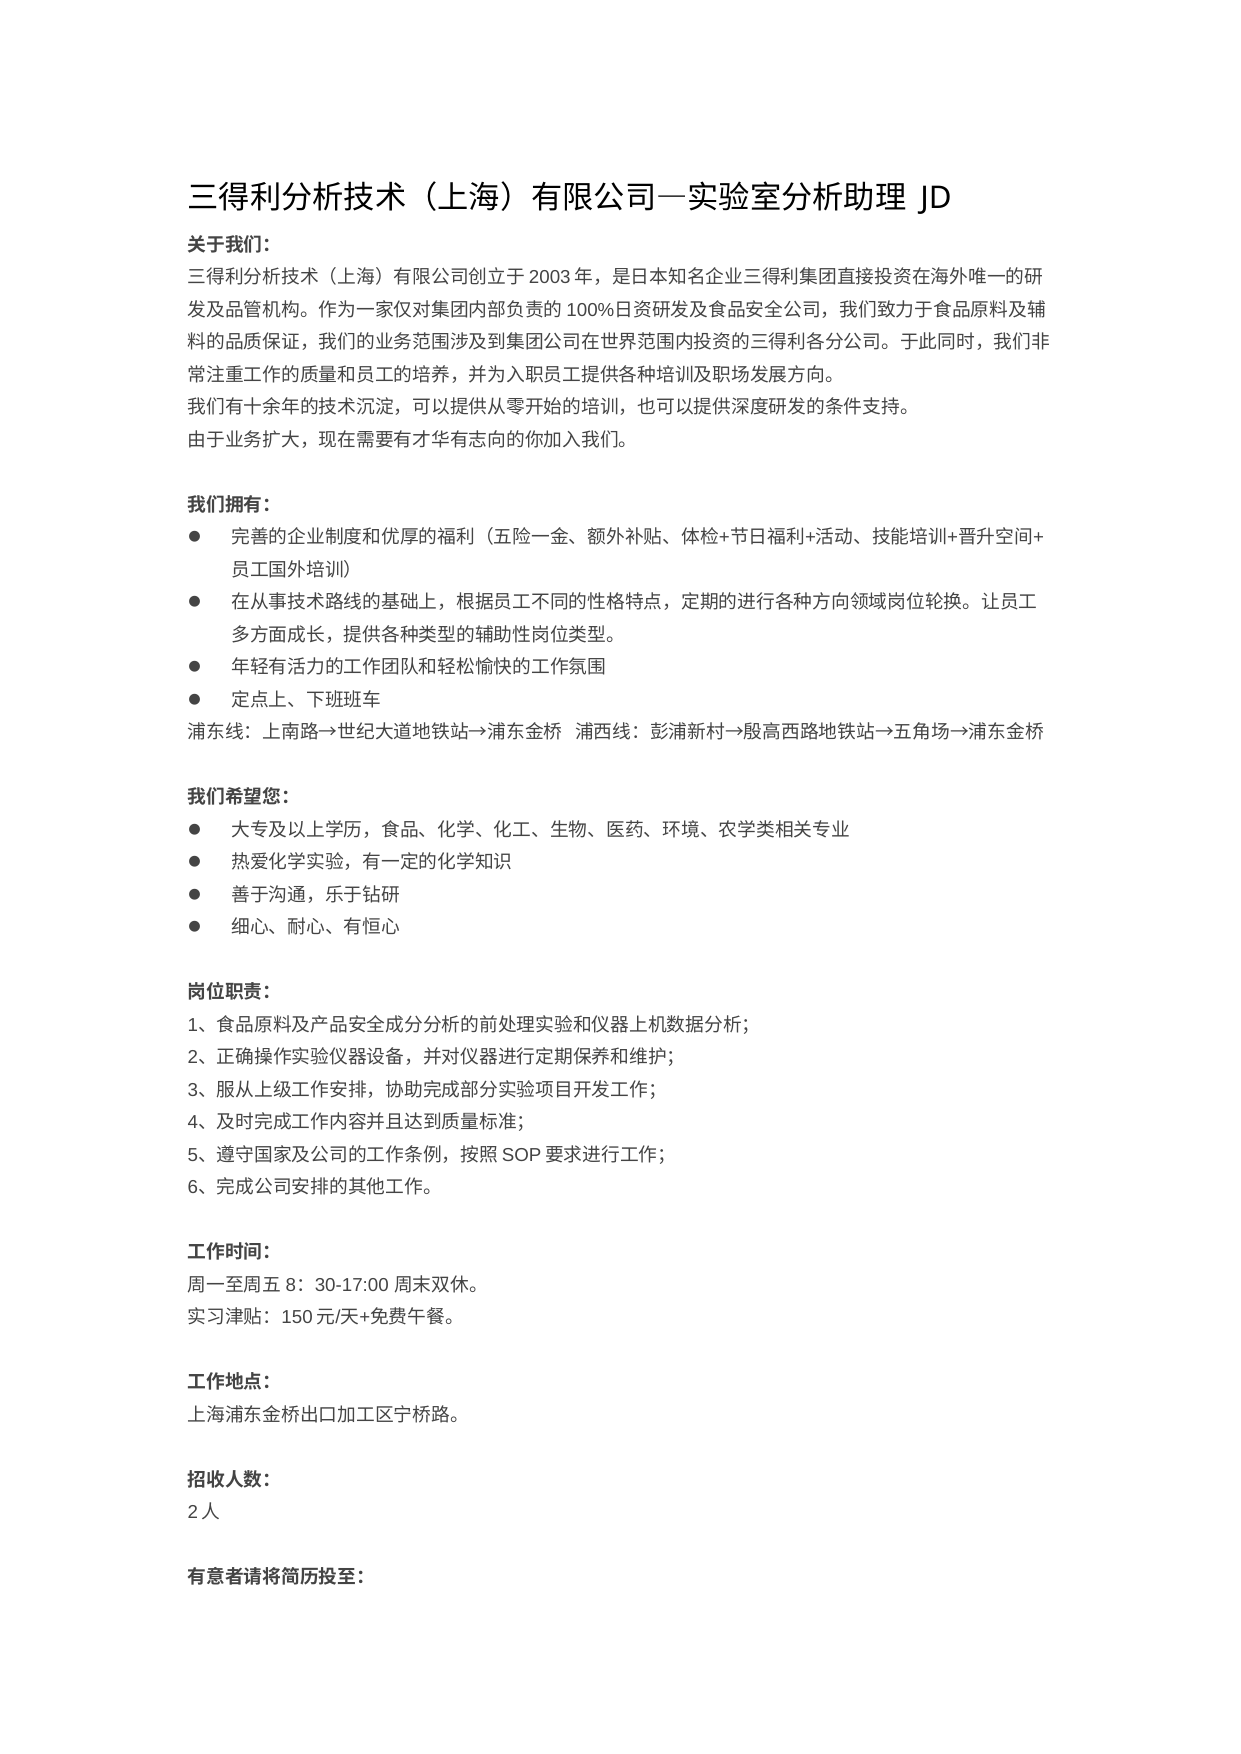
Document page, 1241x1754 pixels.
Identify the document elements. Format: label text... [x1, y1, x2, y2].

text 浦东线：上南路→世纪大道地铁站→浦东金桥 浦西线：彭浦新村→殷高西路地铁站→五角场→浦东金桥 [187, 714, 1053, 747]
text 我们希望您： [187, 779, 1053, 812]
text 工作时间： [187, 1234, 1053, 1267]
list 善于沟通，乐于钻研 [187, 877, 1053, 909]
list 年轻有活力的工作团队和轻松愉快的工作氛围 [187, 649, 1053, 682]
text 由于业务扩大，现在需要有才华有志向的你加入我们。 [187, 422, 1053, 454]
text 三得利分析技术（上海）有限公司创立于2003年，是日本知名企业三得利集团直接投资在海外唯一的研发及品管机构。作为一家仅对集团内部负责的100%日资研发及食品安全公司，我们致力于食品原料及辅料的品质保证，我们的业务范围涉及到集团公司在世界范围内投资的三得利各分公司。于此同时，我们非常注重工作的质量和员工的培养，并为入职员工提供各种培训及职场发展方向。 [187, 259, 1053, 389]
text 岗位职责： [187, 974, 1053, 1007]
text 关于我们： [187, 227, 1053, 259]
list 细心、耐心、有恒心 [187, 909, 1053, 942]
text 我们有十余年的技术沉淀，可以提供从零开始的培训，也可以提供深度研发的条件支持。 [187, 389, 1053, 422]
text 我们拥有： [187, 487, 1053, 519]
text 上海浦东金桥出口加工区宁桥路。 [187, 1397, 1053, 1429]
list 定点上、下班班车 [187, 682, 1053, 714]
text 6、完成公司安排的其他工作。 [187, 1169, 1053, 1202]
text 有意者请将简历投至： [187, 1559, 1053, 1592]
text 三得利分析技术（上海）有限公司—实验室分析助理 JD [187, 162, 1053, 227]
list 大专及以上学历，食品、化学、化工、生物、医药、环境、农学类相关专业 [187, 812, 1053, 844]
text 1、食品原料及产品安全成分分析的前处理实验和仪器上机数据分析； [187, 1007, 1053, 1039]
text 周一至周五 8：30-17:00 周末双休。 [187, 1267, 1053, 1299]
text 2人 [187, 1494, 1053, 1527]
text 5、遵守国家及公司的工作条例，按照SOP要求进行工作； [187, 1137, 1053, 1169]
text 3、服从上级工作安排，协助完成部分实验项目开发工作； [187, 1072, 1053, 1104]
text 招收人数： [187, 1462, 1053, 1494]
text 2、正确操作实验仪器设备，并对仪器进行定期保养和维护； [187, 1039, 1053, 1072]
text 工作地点： [187, 1364, 1053, 1397]
list 热爱化学实验，有一定的化学知识 [187, 844, 1053, 877]
text 4、及时完成工作内容并且达到质量标准； [187, 1104, 1053, 1137]
list 完善的企业制度和优厚的福利（五险一金、额外补贴、体检+节日福利+活动、技能培训+晋升空间+员工国外培训） [187, 519, 1053, 584]
text 实习津贴：150元/天+免费午餐。 [187, 1299, 1053, 1332]
list 在从事技术路线的基础上，根据员工不同的性格特点，定期的进行各种方向领域岗位轮换。让员工多方面成长，提供各种类型的辅助性岗位类型。 [187, 584, 1053, 649]
